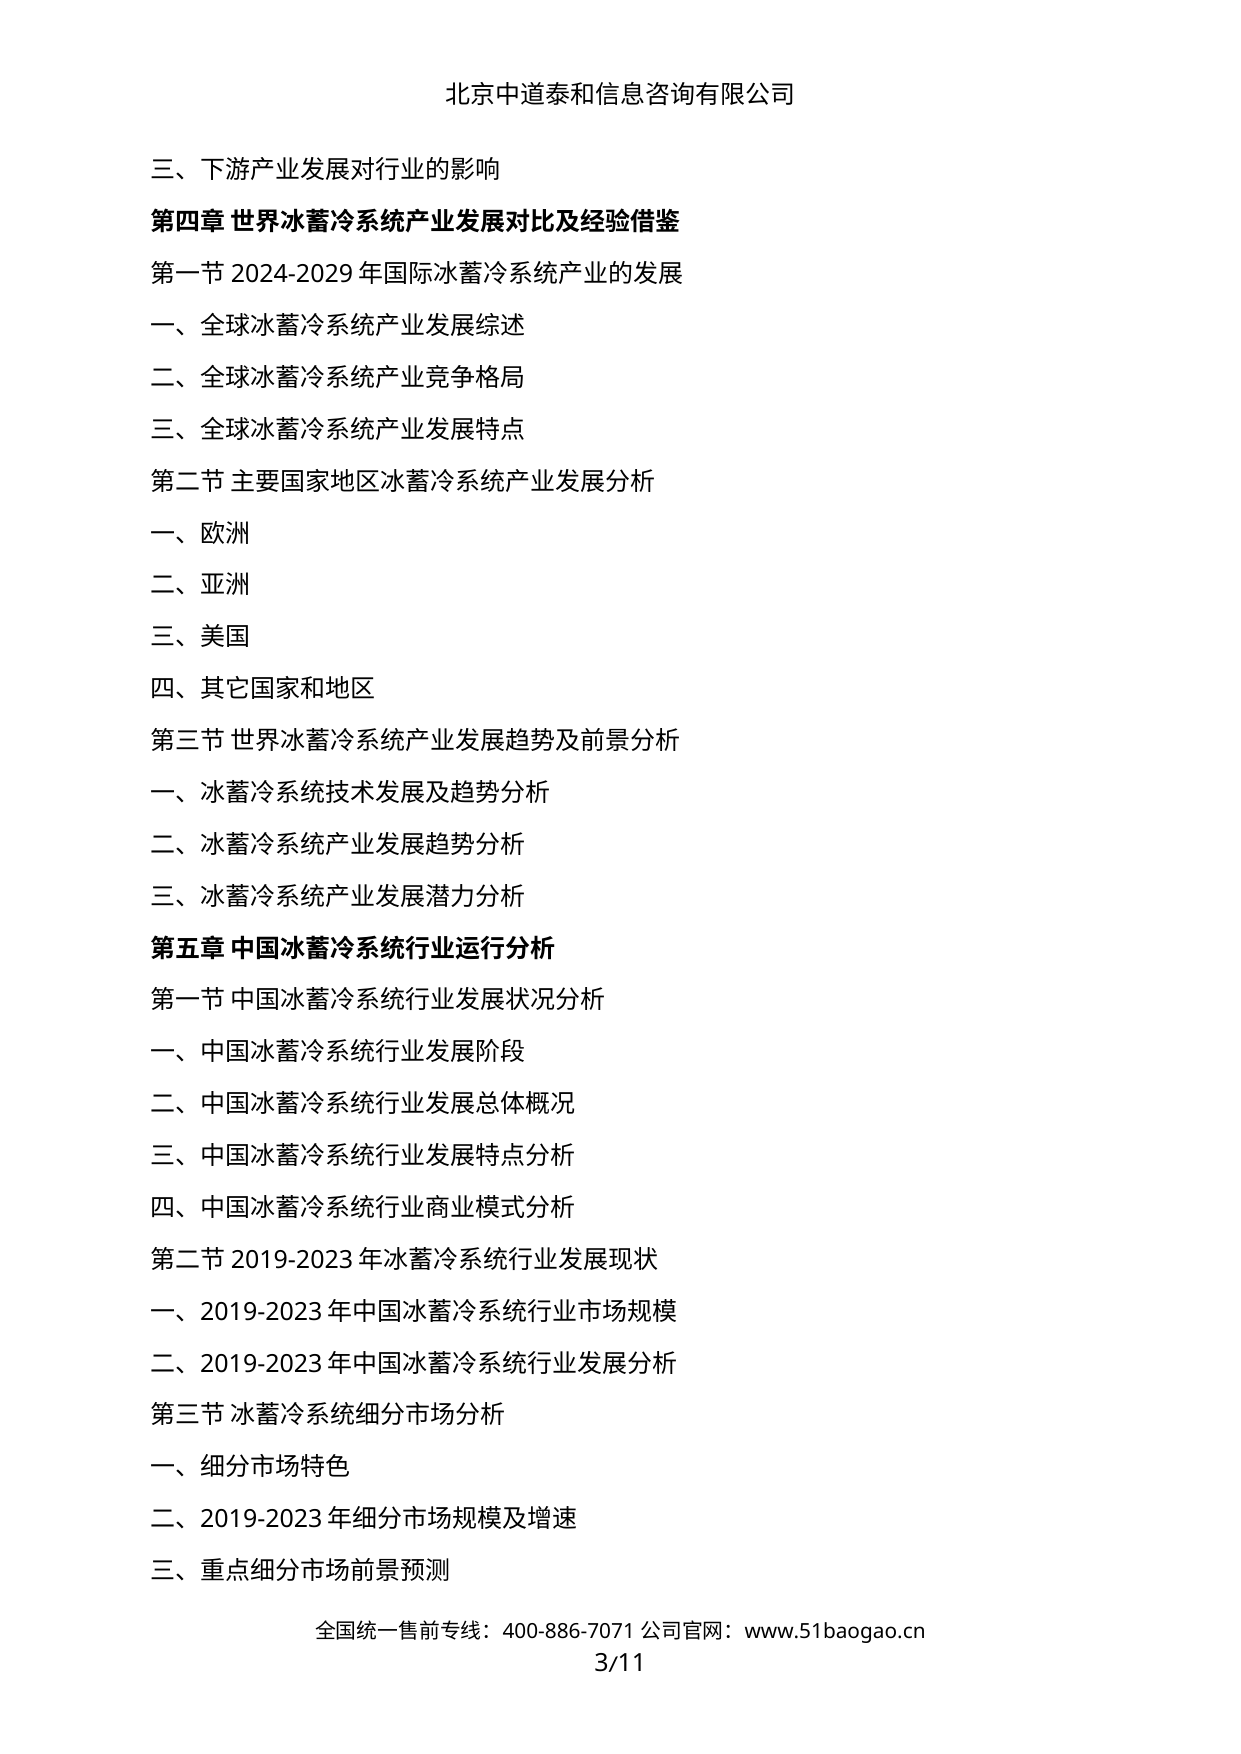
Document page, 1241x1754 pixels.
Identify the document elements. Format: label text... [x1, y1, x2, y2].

text 二、冰蓄冷系统产业发展趋势分析 [150, 824, 1090, 861]
text 第二节 主要国家地区冰蓄冷系统产业发展分析 [150, 461, 1090, 497]
text 第二节 2019-2023年冰蓄冷系统行业发展现状 [150, 1239, 1090, 1276]
text 三、下游产业发展对行业的影响 [150, 150, 1090, 186]
text 第三节 冰蓄冷系统细分市场分析 [150, 1395, 1090, 1431]
text 一、细分市场特色 [150, 1447, 1090, 1483]
text 三、冰蓄冷系统产业发展潜力分析 [150, 876, 1090, 912]
text 第三节 世界冰蓄冷系统产业发展趋势及前景分析 [150, 721, 1090, 757]
text 四、其它国家和地区 [150, 669, 1090, 705]
text 一、全球冰蓄冷系统产业发展综述 [150, 306, 1090, 342]
text 一、中国冰蓄冷系统行业发展阶段 [150, 1032, 1090, 1068]
text 三、全球冰蓄冷系统产业发展特点 [150, 409, 1090, 446]
text 二、中国冰蓄冷系统行业发展总体概况 [150, 1084, 1090, 1120]
text 一、2019-2023年中国冰蓄冷系统行业市场规模 [150, 1291, 1090, 1327]
text 二、2019-2023年细分市场规模及增速 [150, 1499, 1090, 1535]
text 第一节 中国冰蓄冷系统行业发展状况分析 [150, 980, 1090, 1016]
text 四、中国冰蓄冷系统行业商业模式分析 [150, 1187, 1090, 1224]
text 三、中国冰蓄冷系统行业发展特点分析 [150, 1136, 1090, 1172]
text 三、重点细分市场前景预测 [150, 1551, 1090, 1587]
text 二、2019-2023年中国冰蓄冷系统行业发展分析 [150, 1343, 1090, 1379]
text 第五章 中国冰蓄冷系统行业运行分析 [150, 928, 1090, 964]
text 第一节 2024-2029年国际冰蓄冷系统产业的发展 [150, 254, 1090, 290]
text 一、欧洲 [150, 513, 1090, 549]
text 一、冰蓄冷系统技术发展及趋势分析 [150, 772, 1090, 809]
text 二、亚洲 [150, 565, 1090, 601]
text 第四章 世界冰蓄冷系统产业发展对比及经验借鉴 [150, 202, 1090, 238]
text 三、美国 [150, 617, 1090, 653]
text 二、全球冰蓄冷系统产业竞争格局 [150, 357, 1090, 394]
